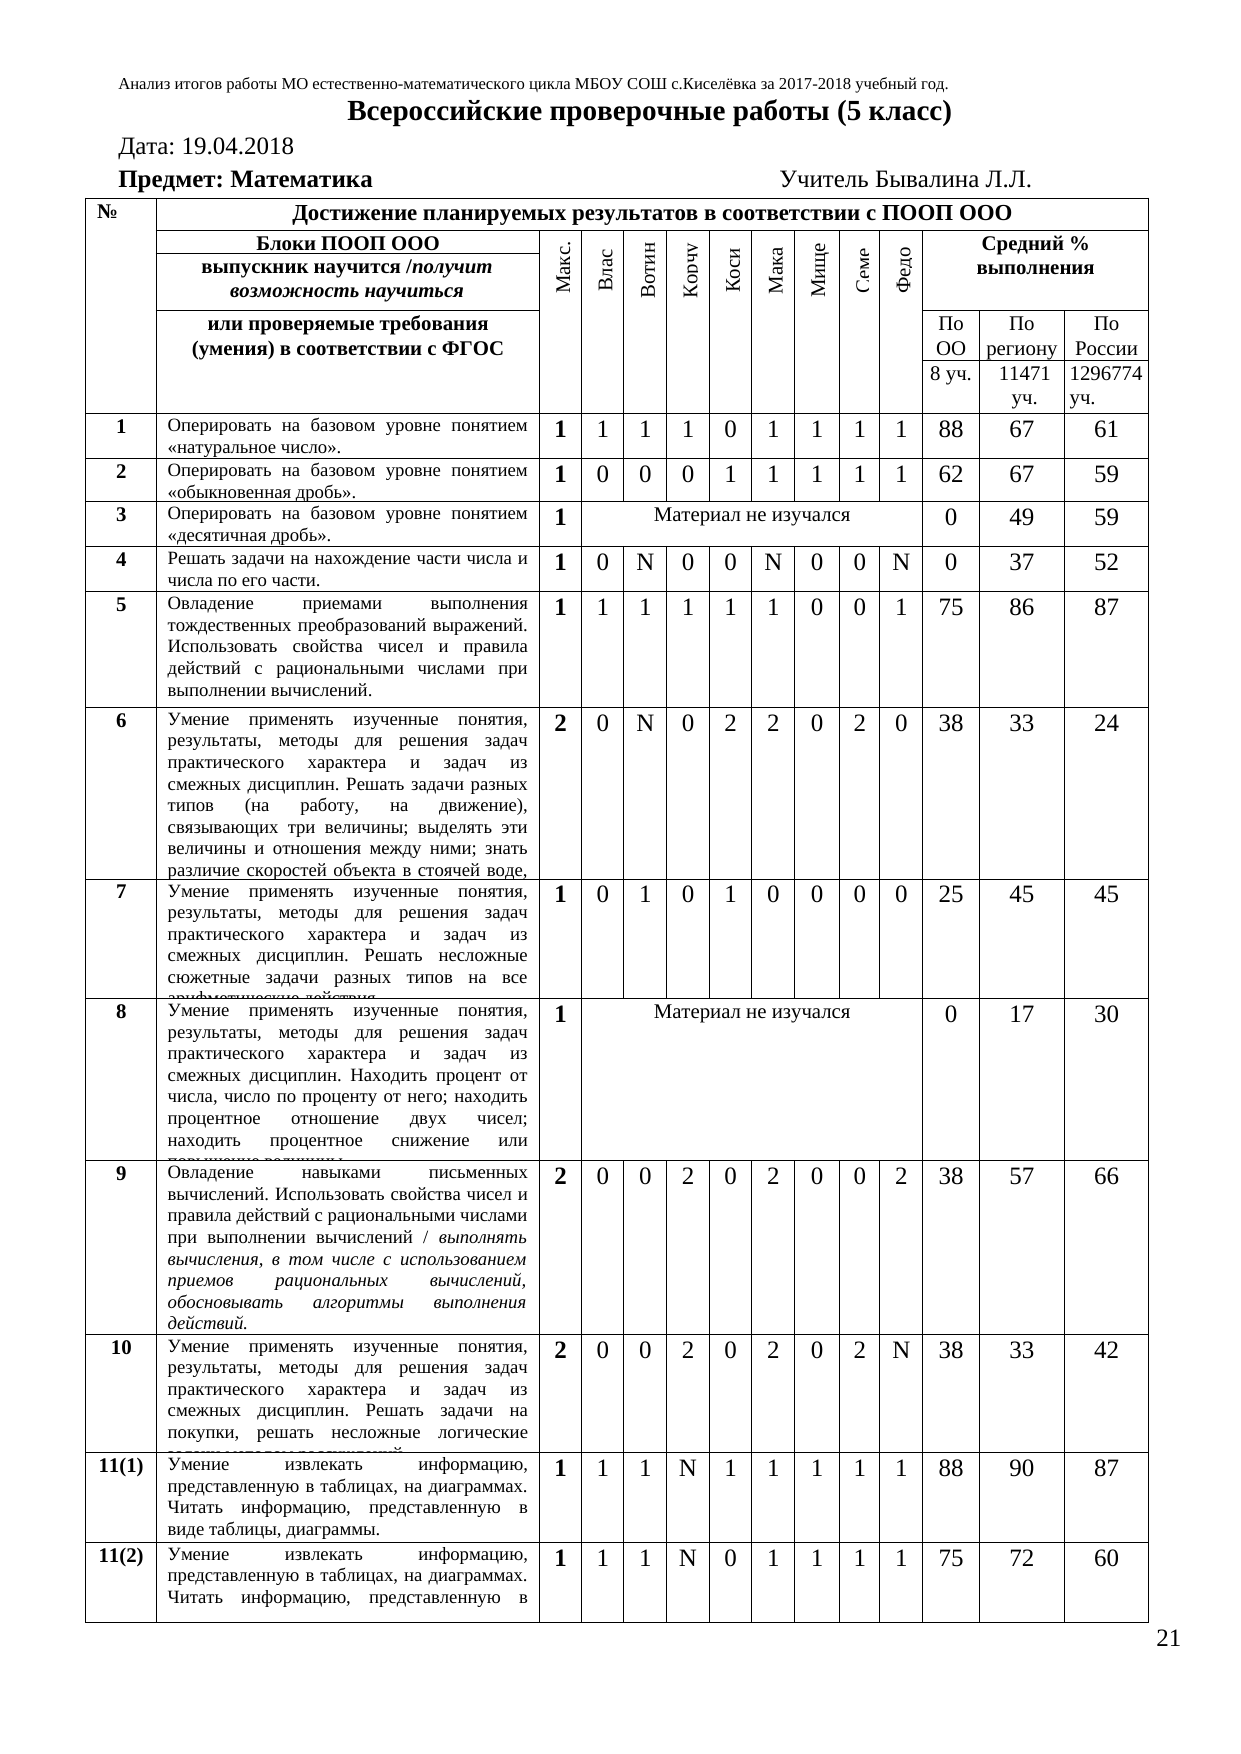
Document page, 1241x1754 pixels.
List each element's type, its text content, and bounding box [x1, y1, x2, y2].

text Предмет: Математика Учитель Бывалина Л.Л. [118, 164, 1181, 193]
table_cell Средний % выполнения [923, 231, 1148, 310]
table_cell 86 [980, 592, 1064, 707]
table_cell 1 [840, 1453, 879, 1542]
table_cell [157, 1543, 539, 1622]
table_cell 0 [624, 1161, 666, 1334]
table_cell 1 [710, 1453, 751, 1542]
table_cell 1 [667, 414, 709, 458]
table_cell Умение применять изученные понятия, результаты, методы для решения задач практического характера и задач из смежных дисциплин. Решать несложные сюжетные задачи разных типов на все арифметические действия. [157, 880, 539, 998]
table_cell 8 уч. [923, 361, 979, 413]
table_cell 1 [540, 592, 581, 707]
table_cell 1 [624, 880, 666, 998]
table_cell N [752, 547, 794, 591]
table_cell 1 [540, 547, 581, 591]
table_cell 0 [752, 880, 794, 998]
table_cell 0 [795, 547, 839, 591]
table_cell По ОО [923, 311, 979, 359]
table_cell выпускник научится /получит возможность научиться [157, 254, 539, 310]
table_cell 1 [840, 1543, 879, 1622]
table_cell 1 [667, 592, 709, 707]
table_cell 0 [795, 708, 839, 878]
table_cell 8 [86, 999, 156, 1160]
table_cell Материал не изучался [582, 502, 922, 546]
table_cell По региону [980, 311, 1064, 359]
table_cell 4 [86, 547, 156, 591]
table_cell 11(2) [86, 1543, 156, 1622]
table_cell 1 [795, 459, 839, 501]
table_cell 0 [923, 547, 979, 591]
table_cell 1 [624, 592, 666, 707]
table_cell 17 [980, 999, 1064, 1160]
table_cell Овладение приемами выполнения тождественных преобразований выражений. Использовать свойства чисел и правила действий с рациональными числами при выполнении вычислений. [157, 592, 539, 707]
table_cell 0 [667, 880, 709, 998]
table_cell 0 [923, 502, 979, 546]
table_cell 42 [1065, 1335, 1148, 1452]
table_cell 2 [667, 1335, 709, 1452]
table_cell 33 [980, 1335, 1064, 1452]
table_cell 2 [840, 708, 879, 878]
table_cell 60 [1065, 1543, 1148, 1622]
table_cell 0 [710, 1543, 751, 1622]
table_cell 7 [86, 880, 156, 998]
table_cell 52 [1065, 547, 1148, 591]
table_cell 1 [710, 880, 751, 998]
table_cell 1 [540, 502, 581, 546]
table_cell 1 [540, 414, 581, 458]
table_cell Семеняк Е. [840, 231, 879, 413]
table_cell 3 [86, 502, 156, 546]
table_cell 0 [795, 1335, 839, 1452]
table_cell 2 [540, 1161, 581, 1334]
table_cell 10 [86, 1335, 156, 1452]
table_cell Блоки ПООП ООО [157, 231, 539, 253]
table_cell По России [1065, 311, 1148, 359]
table_cell Макс. балл [540, 231, 581, 413]
table_cell 2 [540, 1335, 581, 1452]
table_cell Умение применять изученные понятия, результаты, методы для решения задач практического характера и задач из смежных дисциплин. Находить процент от числа, число по проценту от него; находить процентное отношение двух чисел; находить процентное снижение или повышение величины. [157, 999, 539, 1160]
table_cell 38 [923, 708, 979, 878]
table_cell 59 [1065, 459, 1148, 501]
table_cell 1 [795, 1543, 839, 1622]
table_cell 33 [980, 708, 1064, 878]
table_cell 0 [795, 880, 839, 998]
table_cell 59 [1065, 502, 1148, 546]
table_cell 1 [710, 592, 751, 707]
table_cell 30 [1065, 999, 1148, 1160]
table_cell 1 [582, 592, 623, 707]
table_cell 67 [980, 459, 1064, 501]
table_cell 1 [795, 414, 839, 458]
table_cell 1 [840, 414, 879, 458]
table_cell 0 [840, 1161, 879, 1334]
table_cell Федосеева А. [880, 231, 922, 413]
table_cell 0 [582, 880, 623, 998]
table_cell 2 [840, 1335, 879, 1452]
table_cell 62 [923, 459, 979, 501]
table_cell 1 [752, 1543, 794, 1622]
table_cell 37 [980, 547, 1064, 591]
table_cell Макаров М. [752, 231, 794, 413]
table_cell 0 [710, 414, 751, 458]
table_cell 90 [980, 1453, 1064, 1542]
table_cell 1 [880, 1543, 922, 1622]
table_cell N [624, 547, 666, 591]
table_cell 1 [540, 459, 581, 501]
table_cell 6 [86, 708, 156, 878]
table_cell Умение применять изученные понятия, результаты, методы для решения задач практического характера и задач из смежных дисциплин. Решать задачи разных типов (на работу, на движение), связывающих три величины; выделять эти величины и отношения между ними; знать различие скоростей объекта в стоячей воде, против течения и по течению реки. [157, 708, 539, 878]
table_cell 11471 уч. [980, 361, 1064, 413]
table_cell Оперировать на базовом уровне понятием «обыкновенная дробь». [157, 459, 539, 501]
table_cell 2 [667, 1161, 709, 1334]
table_cell 1 [710, 459, 751, 501]
table_cell 2 [880, 1161, 922, 1334]
table_cell 1 [880, 1453, 922, 1542]
table_cell 0 [582, 708, 623, 878]
table_cell Власюк А. [582, 231, 623, 413]
table_cell N [624, 708, 666, 878]
table_cell 1 [752, 592, 794, 707]
table_cell 0 [667, 547, 709, 591]
table_cell Умение извлекать информацию, представленную в таблицах, на диаграммах. Читать информацию, представленную в виде таблицы, диаграммы. [157, 1453, 539, 1542]
table_cell 0 [923, 999, 979, 1160]
table_cell 45 [1065, 880, 1148, 998]
table_cell Мищенко А. [795, 231, 839, 413]
table_cell 0 [710, 547, 751, 591]
table_cell 0 [582, 1161, 623, 1334]
table_cell Оперировать на базовом уровне понятием «натуральное число». [157, 414, 539, 458]
table_cell N [880, 547, 922, 591]
table_cell 1 [582, 1453, 623, 1542]
table_header № [86, 199, 156, 413]
table_cell 2 [86, 459, 156, 501]
table_cell 61 [1065, 414, 1148, 458]
table_cell 1 [86, 414, 156, 458]
table_cell 0 [667, 708, 709, 878]
table_cell 88 [923, 1453, 979, 1542]
table_cell 1 [540, 1453, 581, 1542]
table_cell Вотинева В. [624, 231, 666, 413]
table_header Достижение планируемых результатов в соответствии с ПООП ООО [157, 199, 1148, 230]
table_cell N [667, 1453, 709, 1542]
table_cell 0 [840, 592, 879, 707]
table_cell Решать задачи на нахождение части числа и числа по его части. [157, 547, 539, 591]
table_cell 1 [880, 414, 922, 458]
table_cell 1 [624, 414, 666, 458]
table_cell 0 [880, 880, 922, 998]
table_cell 1 [840, 459, 879, 501]
table_cell 0 [582, 547, 623, 591]
table_cell 0 [710, 1161, 751, 1334]
table_cell 1 [540, 999, 581, 1160]
table_cell 38 [923, 1335, 979, 1452]
table_cell 0 [795, 592, 839, 707]
table_cell 75 [923, 592, 979, 707]
table_cell 2 [752, 708, 794, 878]
table_cell 87 [1065, 1453, 1148, 1542]
table_cell 0 [880, 708, 922, 878]
table_cell 0 [624, 1335, 666, 1452]
table_cell 1 [795, 1453, 839, 1542]
table_cell 1 [582, 1543, 623, 1622]
table_cell 1 [752, 459, 794, 501]
table_cell Овладение навыками письменных вычислений. Использовать свойства чисел и правила действий с рациональными числами при выполнении вычислений / выполнять вычисления, в том числе с использованием приемов рациональных вычислений, обосновывать алгоритмы выполнения действий. [157, 1161, 539, 1334]
table_cell 1 [752, 414, 794, 458]
text Дата: 19.04.2018 [118, 131, 1181, 160]
table_cell 72 [980, 1543, 1064, 1622]
table_cell 11(1) [86, 1453, 156, 1542]
table_cell 2 [752, 1161, 794, 1334]
table_cell 9 [86, 1161, 156, 1334]
table_cell 1 [880, 459, 922, 501]
table_cell 75 [923, 1543, 979, 1622]
table_cell N [667, 1543, 709, 1622]
table_cell или проверяемые требования (умения) в соответствии с ФГОС [157, 311, 539, 413]
table_cell 67 [980, 414, 1064, 458]
table_cell 45 [980, 880, 1064, 998]
table_cell 1 [880, 592, 922, 707]
table_cell 5 [86, 592, 156, 707]
table_cell 66 [1065, 1161, 1148, 1334]
table_cell 0 [582, 1335, 623, 1452]
table_cell 0 [624, 459, 666, 501]
table_cell 0 [795, 1161, 839, 1334]
table_cell Корчуганов Н. [667, 231, 709, 413]
table_cell 2 [752, 1335, 794, 1452]
table_cell 24 [1065, 708, 1148, 878]
table_cell 38 [923, 1161, 979, 1334]
table_cell 0 [667, 459, 709, 501]
table_cell 1 [540, 880, 581, 998]
table_cell 87 [1065, 592, 1148, 707]
table_cell 0 [840, 880, 879, 998]
table_cell Материал не изучался [582, 999, 922, 1160]
table_cell 2 [540, 708, 581, 878]
table_cell 49 [980, 502, 1064, 546]
table_cell 0 [582, 459, 623, 501]
table_cell 1 [624, 1543, 666, 1622]
text Всероссийские проверочные работы (5 класс) [118, 93, 1181, 126]
table_cell 1 [752, 1453, 794, 1542]
table_cell 88 [923, 414, 979, 458]
table_cell Оперировать на базовом уровне понятием «десятичная дробь». [157, 502, 539, 546]
table_cell Косицына М. [710, 231, 751, 413]
table_cell 0 [840, 547, 879, 591]
table_cell 1296774 уч. [1065, 361, 1148, 413]
table_cell 1 [624, 1453, 666, 1542]
table_cell N [880, 1335, 922, 1452]
table_cell 0 [710, 1335, 751, 1452]
table_cell 1 [582, 414, 623, 458]
table_cell 2 [710, 708, 751, 878]
table_cell 57 [980, 1161, 1064, 1334]
table_cell 1 [540, 1543, 581, 1622]
table_cell 25 [923, 880, 979, 998]
table_cell Умение применять изученные понятия, результаты, методы для решения задач практического характера и задач из смежных дисциплин. Решать задачи на покупки, решать несложные логические задачи методом рассуждений. [157, 1335, 539, 1452]
